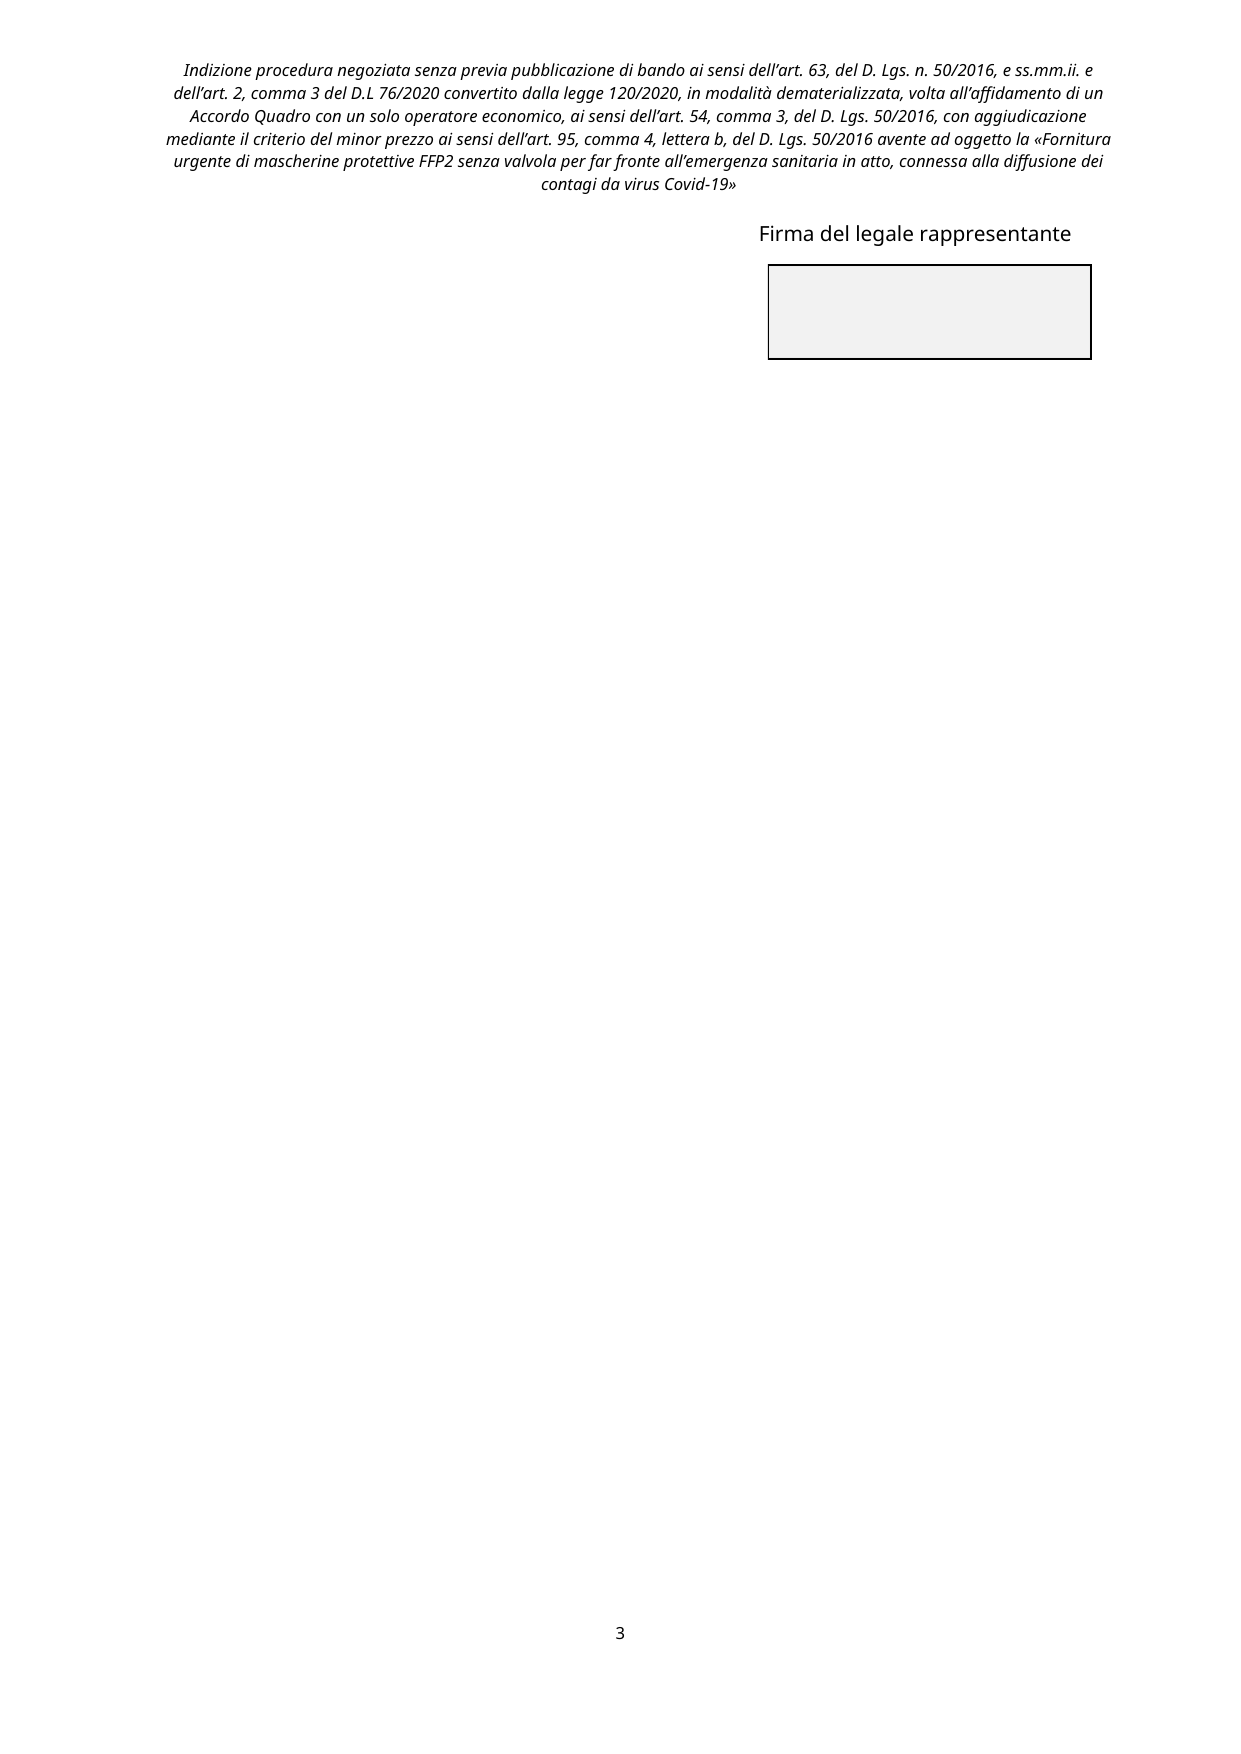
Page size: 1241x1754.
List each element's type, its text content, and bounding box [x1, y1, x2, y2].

text Firma del legale rappresentante [634, 219, 1122, 248]
picture [767, 264, 1092, 360]
